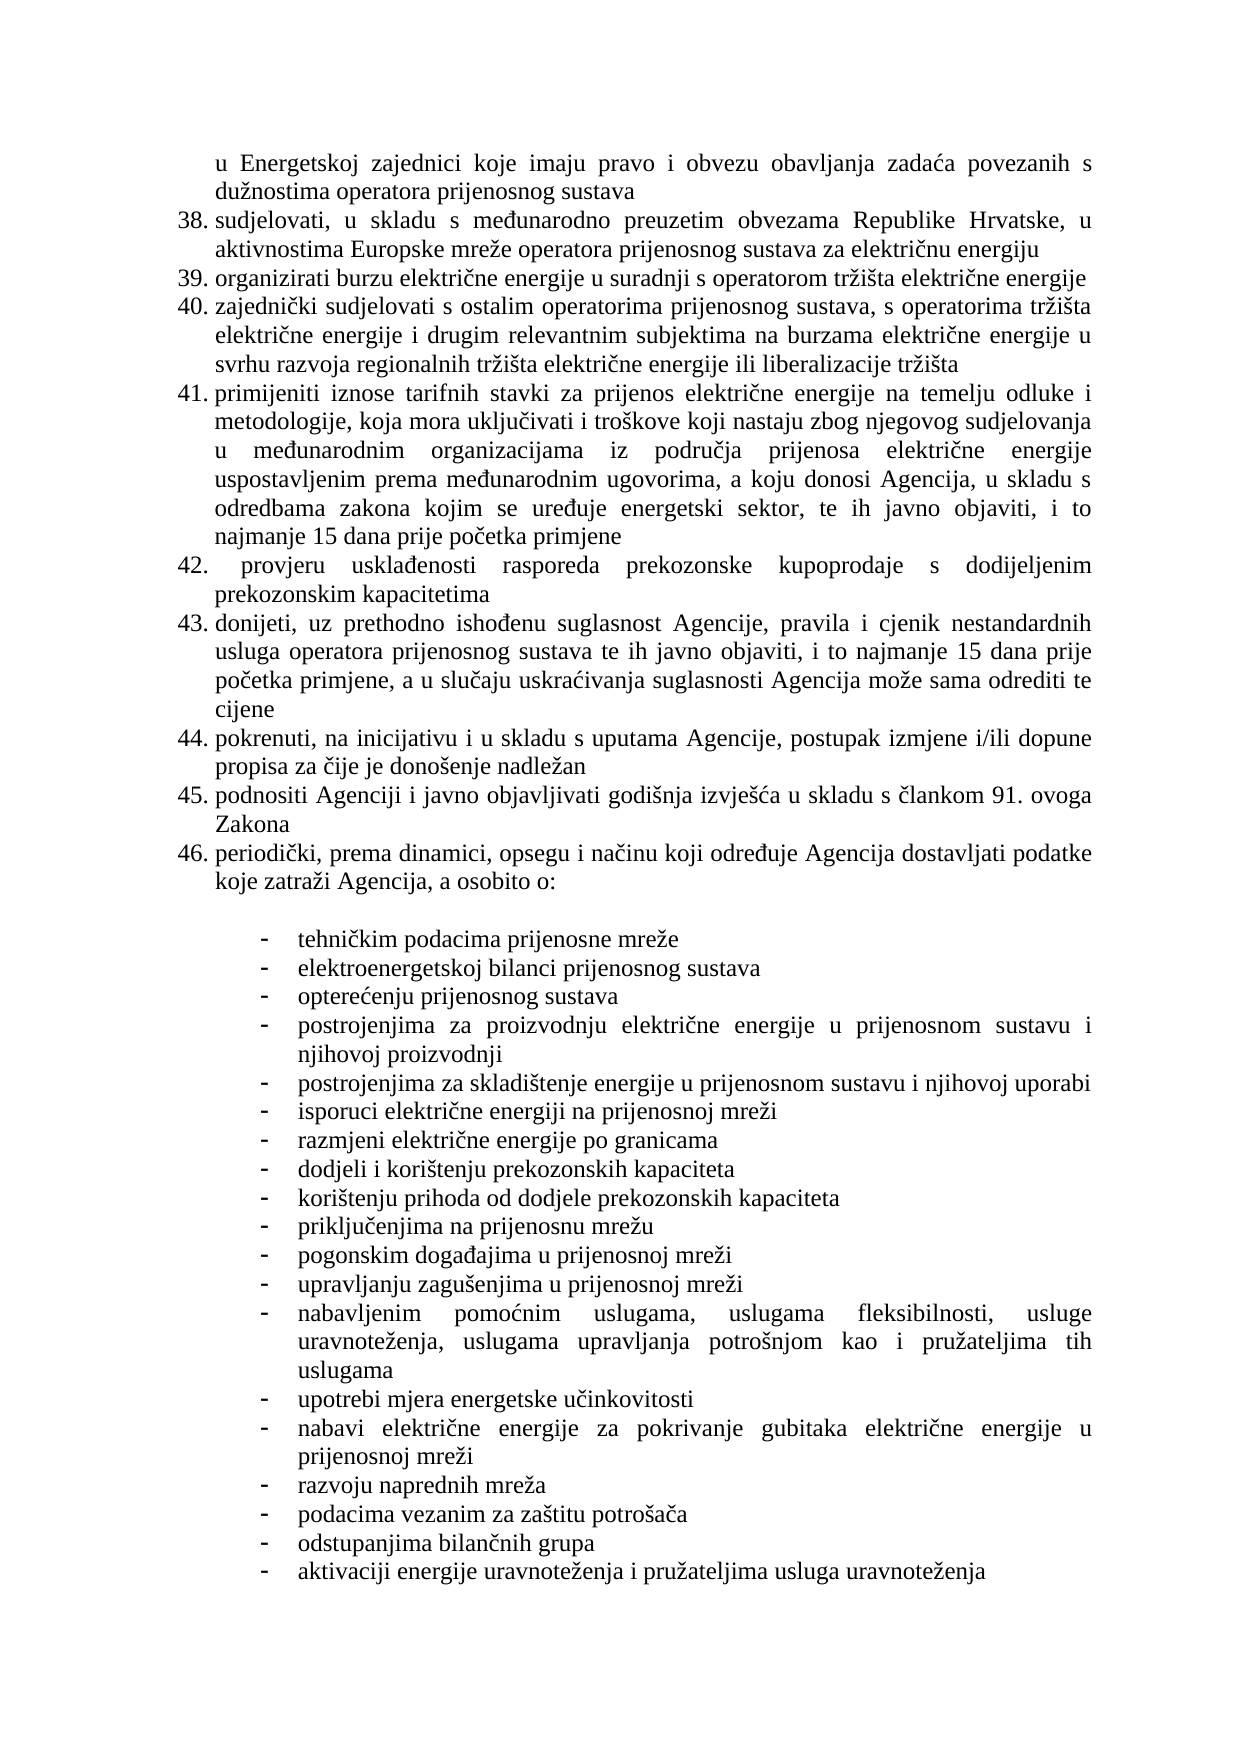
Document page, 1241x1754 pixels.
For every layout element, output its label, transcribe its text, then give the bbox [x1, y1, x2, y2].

text primijeniti iznose tarifnih stavki za prijenos električne energije na temelju odluke i metodologije, koja mora uključivati i troškove koji nastaju zbog njegovog sudjelovanja u međunarodnim organizacijama iz područja prijenosa električne energije uspostavljenim prema međunarodnim ugovorima, a koju donosi Agencija, u skladu s odredbama zakona kojim se uređuje energetski sektor, te ih javno objaviti, i to najmanje 15 dana prije početka primjene [177, 378, 1093, 550]
text organizirati burzu električne energije u suradnji s operatorom tržišta električne energije [177, 263, 1093, 291]
list upravljanju zagušenjima u prijenosnoj mreži [260, 1269, 1093, 1298]
list isporuci električne energiji na prijenosnoj mreži [260, 1096, 1093, 1125]
list podacima vezanim za zaštitu potrošača [260, 1499, 1093, 1528]
list aktivaciji energije uravnoteženja i pružateljima usluga uravnoteženja [260, 1556, 1093, 1585]
list dodjeli i korištenju prekozonskih kapaciteta [260, 1154, 1093, 1183]
list tehničkim podacima prijenosne mreže [260, 924, 1093, 953]
list postrojenjima za skladištenje energije u prijenosnom sustavu i njihovoj uporabi [260, 1068, 1093, 1096]
text podnositi Agenciji i javno objavljivati godišnja izvješća u skladu s člankom 91. ovoga Zakona [177, 780, 1093, 838]
text sudjelovati, u skladu s međunarodno preuzetim obvezama Republike Hrvatske, u aktivnostima Europske mreže operatora prijenosnog sustava za električnu energiju [177, 205, 1093, 263]
list nabavi električne energije za pokrivanje gubitaka električne energije u prijenosnoj mreži [260, 1413, 1093, 1470]
list pogonskim događajima u prijenosnoj mreži [260, 1240, 1093, 1269]
list elektroenergetskoj bilanci prijenosnog sustava [260, 953, 1093, 981]
list opterećenju prijenosnog sustava [260, 981, 1093, 1010]
text periodički, prema dinamici, opsegu i načinu koji određuje Agencija dostavljati podatke koje zatraži Agencija, a osobito o: [177, 838, 1093, 895]
list korištenju prihoda od dodjele prekozonskih kapaciteta [260, 1183, 1093, 1211]
list razvoju naprednih mreža [260, 1470, 1093, 1499]
list odstupanjima bilančnih grupa [260, 1528, 1093, 1556]
text provjeru usklađenosti rasporeda prekozonske kupoprodaje s dodijeljenim prekozonskim kapacitetima [177, 550, 1093, 608]
list postrojenjima za proizvodnju električne energije u prijenosnom sustavu i njihovoj proizvodnji [260, 1010, 1093, 1068]
text zajednički sudjelovati s ostalim operatorima prijenosnog sustava, s operatorima tržišta električne energije i drugim relevantnim subjektima na burzama električne energije u svrhu razvoja regionalnih tržišta električne energije ili liberalizacije tržišta [177, 291, 1093, 378]
list razmjeni električne energije po granicama [260, 1125, 1093, 1154]
list priključenjima na prijenosnu mrežu [260, 1211, 1093, 1240]
text donijeti, uz prethodno ishođenu suglasnost Agencije, pravila i cjenik nestandardnih usluga operatora prijenosnog sustava te ih javno objaviti, i to najmanje 15 dana prije početka primjene, a u slučaju uskraćivanja suglasnosti Agencija može sama odrediti te cijene [177, 608, 1093, 723]
text pokrenuti, na inicijativu i u skladu s uputama Agencije, postupak izmjene i/ili dopune propisa za čije je donošenje nadležan [177, 723, 1093, 780]
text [177, 148, 1093, 205]
list nabavljenim pomoćnim uslugama, uslugama fleksibilnosti, usluge uravnoteženja, uslugama upravljanja potrošnjom kao i pružateljima tih uslugama [260, 1298, 1093, 1384]
list upotrebi mjera energetske učinkovitosti [260, 1384, 1093, 1413]
